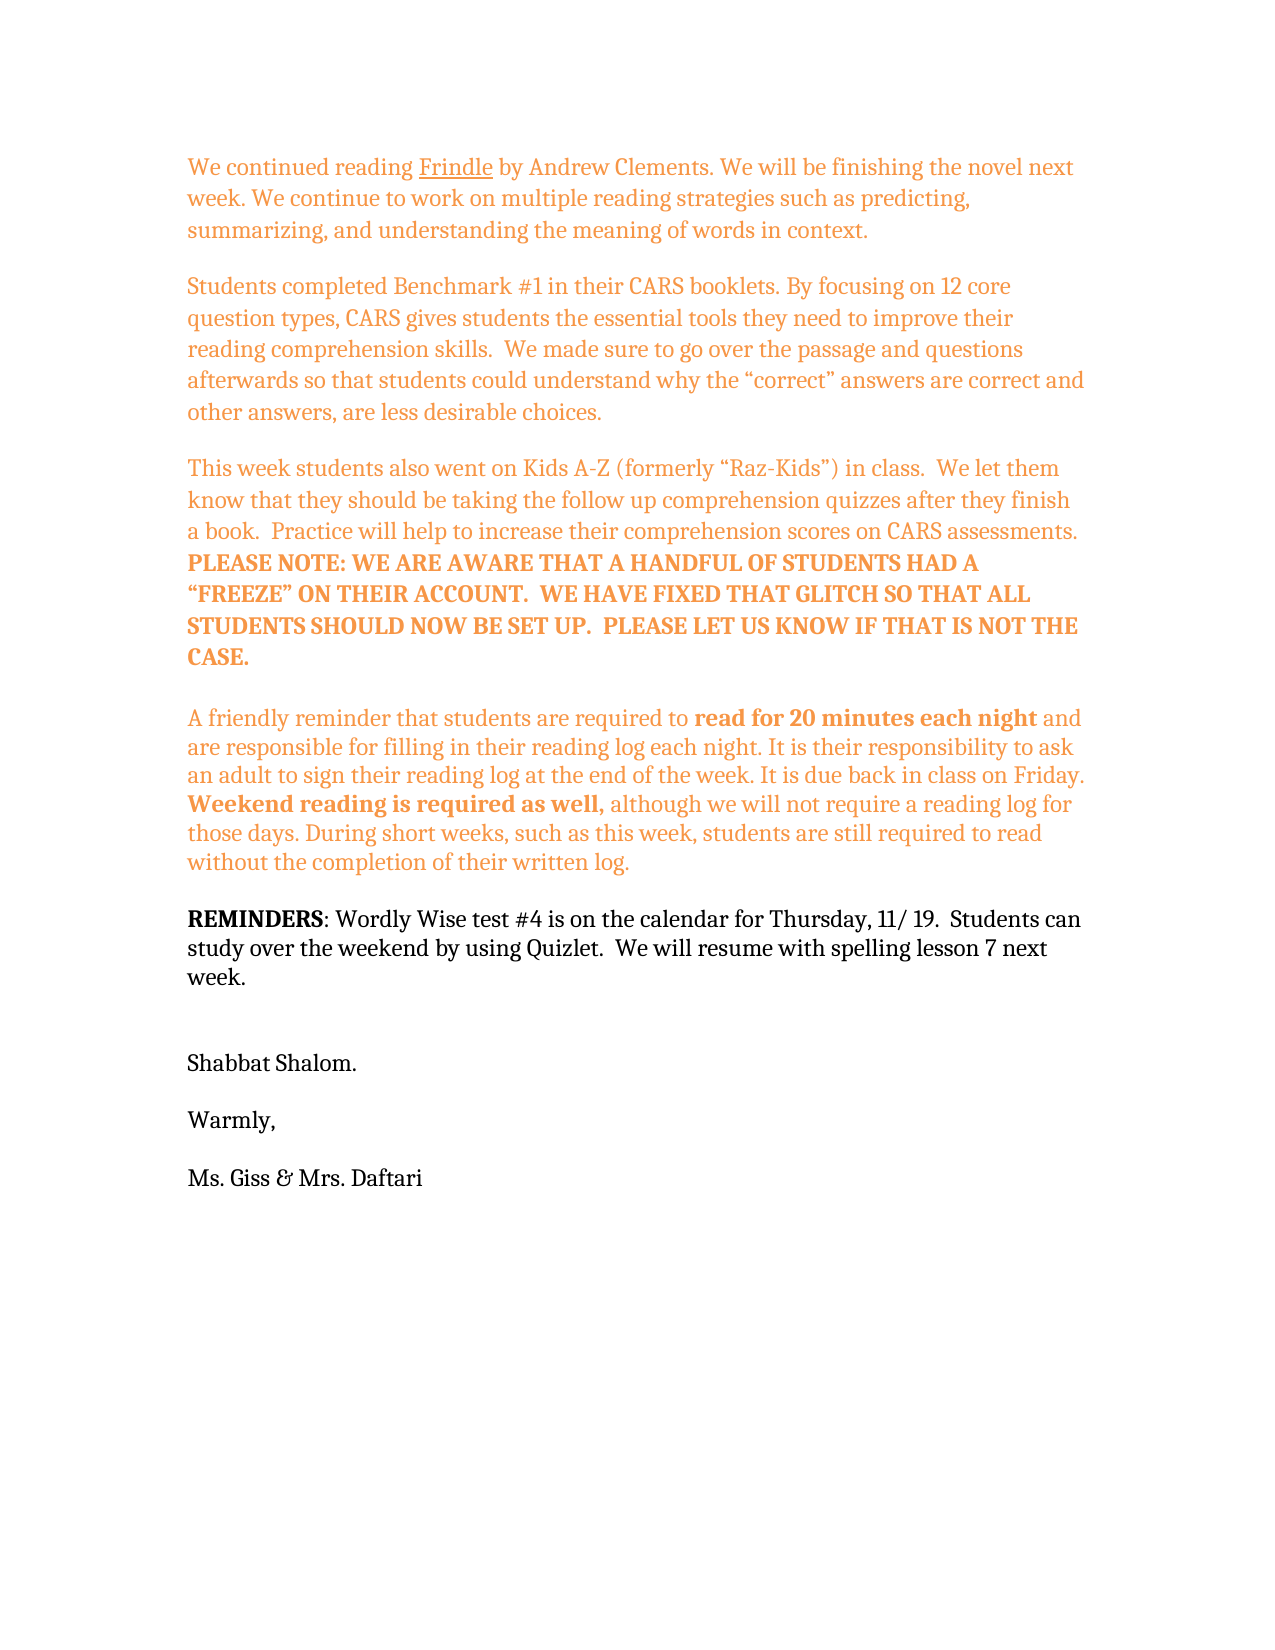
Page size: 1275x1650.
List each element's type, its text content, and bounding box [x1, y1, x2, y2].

text We continued reading Frindle by Andrew Clements. We will be finishing the novel next week. We continue to work on multiple reading strategies such as predicting, summarizing, and understanding the meaning of words in context. [187, 150, 1087, 244]
text Shabbat Shalom. [187, 1049, 1087, 1077]
text REMINDERS: Wordly Wise test #4 is on the calendar for Thursday, 11/ 19. Students can study over the weekend by using Quizlet. We will resume with spelling lesson 7 next week. [187, 905, 1087, 991]
text Students completed Benchmark #1 in their CARS booklets. By focusing on 12 core question types, CARS gives students the essential tools they need to improve their reading comprehension skills. We made sure to go over the passage and questions afterwards so that students could understand why the “correct” answers are correct and other answers, are less desirable choices. [187, 269, 1087, 427]
text Warmly, [187, 1106, 1087, 1135]
text A friendly reminder that students are required to read for 20 minutes each night and are responsible for filling in their reading log each night. It is their responsibility to ask an adult to sign their reading log at the end of the week. It is due back in class on Friday. Weekend reading is required as well, although we will not require a reading log for those days. During short weeks, such as this week, students are still required to read without the completion of their written log. [187, 704, 1087, 876]
text Ms. Giss & Mrs. Daftari [187, 1164, 1087, 1192]
text This week students also went on Kids A-Z (formerly “Raz-Kids”) in class. We let them know that they should be taking the follow up comprehension quizzes after they finish a book. Practice will help to increase their comprehension scores on CARS assessments. PLEASE NOTE: WE ARE AWARE THAT A HANDFUL OF STUDENTS HAD A “FREEZE” ON THEIR ACCOUNT. WE HAVE FIXED THAT GLITCH SO THAT ALL STUDENTS SHOULD NOW BE SET UP. PLEASE LET US KNOW IF THAT IS NOT THE CASE. [187, 452, 1087, 672]
